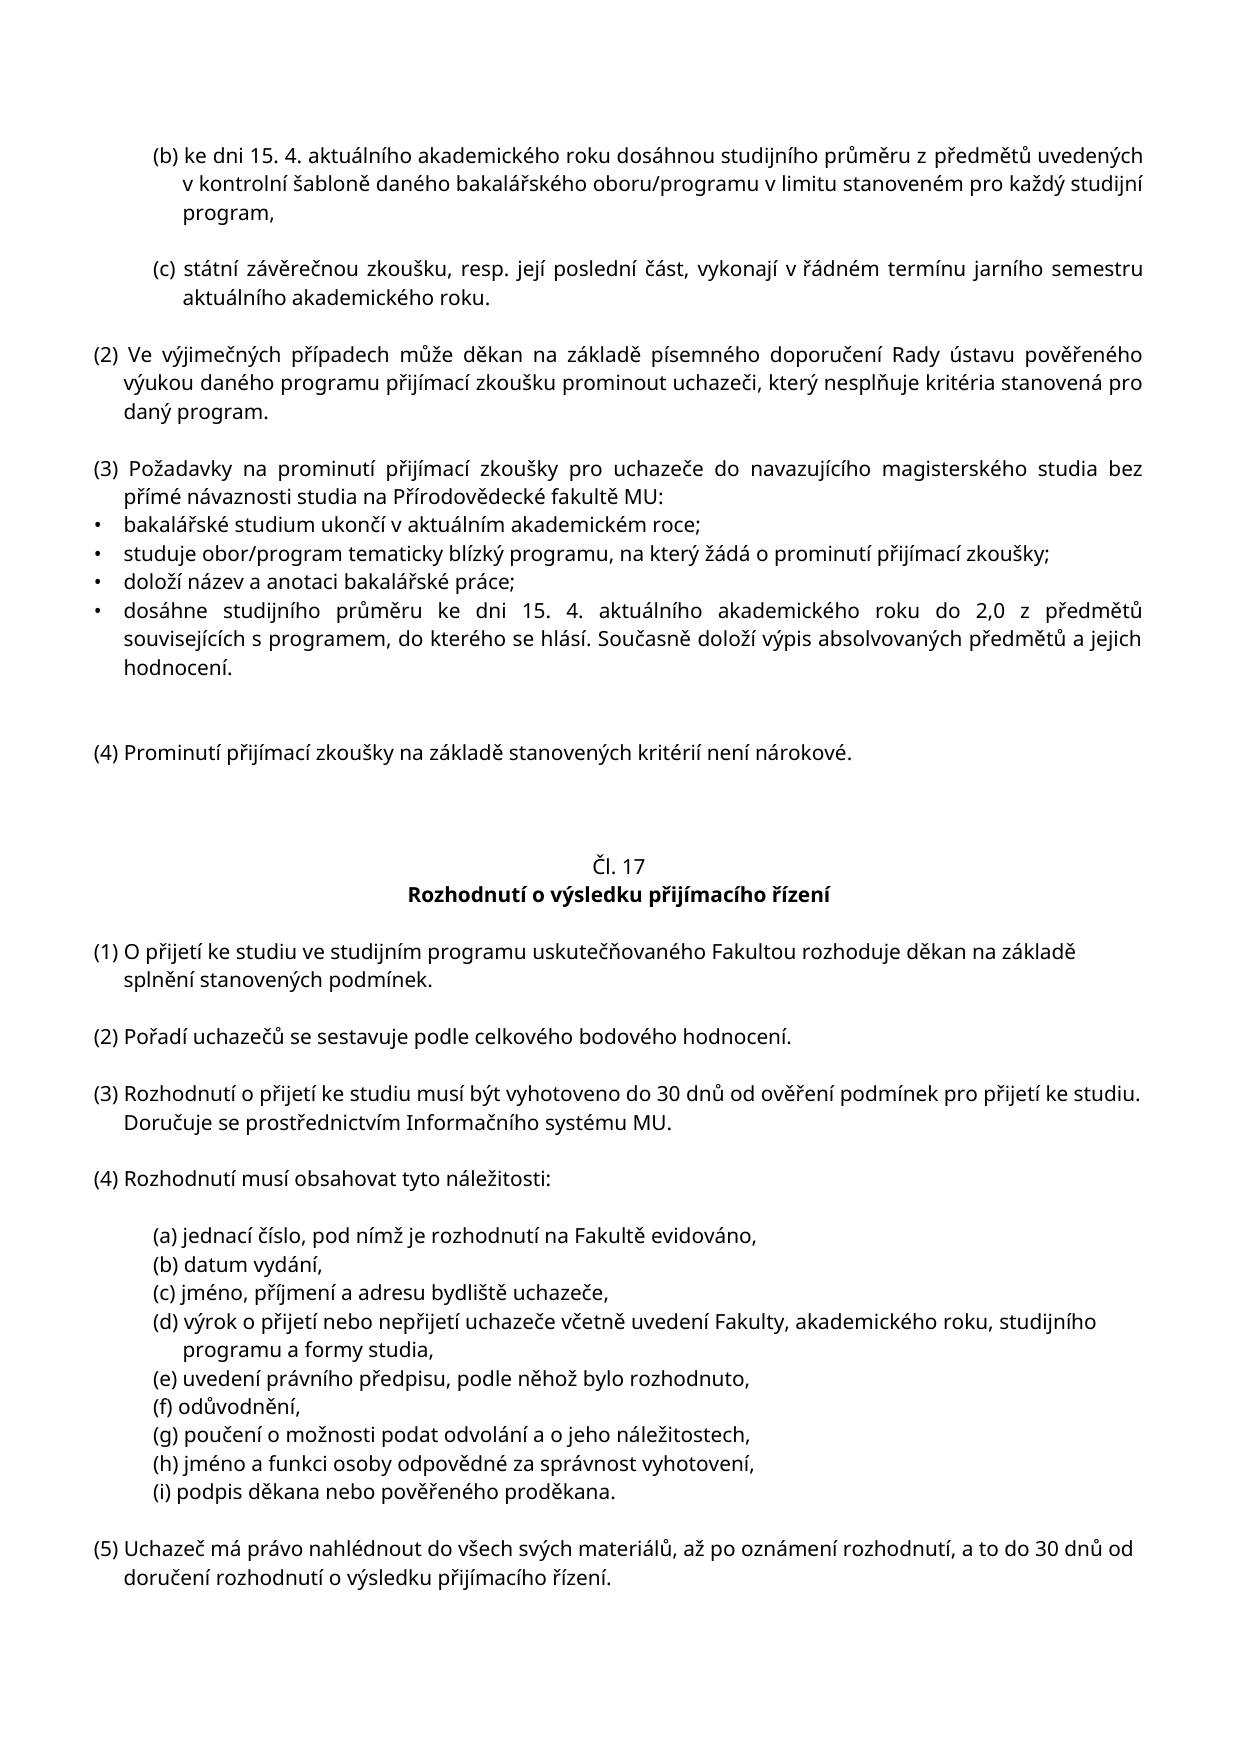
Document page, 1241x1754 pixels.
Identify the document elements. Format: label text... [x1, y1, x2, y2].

text (b) datum vydání, [153, 1250, 1144, 1278]
text (2) Pořadí uchazečů se sestavuje podle celkového bodového hodnocení. [94, 1022, 1144, 1051]
text (i) podpis děkana nebo pověřeného proděkana. [153, 1477, 1144, 1506]
text Čl. 17 [94, 852, 1144, 880]
text • doloží název a anotaci bakalářské práce; [94, 567, 1144, 596]
text • dosáhne studijního průměru ke dni 15. 4. aktuálního akademického roku do 2,0 z předmětů souvisejících s programem, do kterého se hlásí. Současně doloží výpis absolvovaných předmětů a jejich hodnocení. [94, 596, 1144, 681]
text Rozhodnutí o výsledku přijímacího řízení [94, 880, 1144, 909]
text (a) jednací číslo, pod nímž je rozhodnutí na Fakultě evidováno, [153, 1221, 1144, 1250]
text (e) uvedení právního předpisu, podle něhož bylo rozhodnuto, [153, 1364, 1144, 1392]
text (4) Rozhodnutí musí obsahovat tyto náležitosti: [94, 1164, 1144, 1193]
text (3) Rozhodnutí o přijetí ke studiu musí být vyhotoveno do 30 dnů od ověření podmínek pro přijetí ke studiu. Doručuje se prostřednictvím Informačního systému MU. [94, 1079, 1144, 1136]
text (1) O přijetí ke studiu ve studijním programu uskutečňovaného Fakultou rozhoduje děkan na základě splnění stanovených podmínek. [94, 937, 1144, 994]
text (d) výrok o přijetí nebo nepřijetí uchazeče včetně uvedení Fakulty, akademického roku, studijního programu a formy studia, [153, 1307, 1144, 1364]
text (2) Ve výjimečných případech může děkan na základě písemného doporučení Rady ústavu pověřeného výukou daného programu přijímací zkoušku prominout uchazeči, který nesplňuje kritéria stanovená pro daný program. [94, 340, 1144, 425]
text • bakalářské studium ukončí v aktuálním akademickém roce; [94, 511, 1144, 539]
text (g) poučení o možnosti podat odvolání a o jeho náležitostech, [153, 1421, 1144, 1449]
text • studuje obor/program tematicky blízký programu, na který žádá o prominutí přijímací zkoušky; [94, 539, 1144, 567]
text (c) státní závěrečnou zkoušku, resp. její poslední část, vykonají v řádném termínu jarního semestru aktuálního akademického roku. [153, 254, 1144, 311]
text (c) jméno, příjmení a adresu bydliště uchazeče, [153, 1278, 1144, 1307]
text (5) Uchazeč má právo nahlédnout do všech svých materiálů, až po oznámení rozhodnutí, a to do 30 dnů od doručení rozhodnutí o výsledku přijímacího řízení. [94, 1534, 1144, 1591]
text (h) jméno a funkci osoby odpovědné za správnost vyhotovení, [153, 1449, 1144, 1477]
text (f) odůvodnění, [153, 1392, 1144, 1421]
text (4) Prominutí přijímací zkoušky na základě stanovených kritérií není nárokové. [94, 738, 1144, 766]
text (3) Požadavky na prominutí přijímací zkoušky pro uchazeče do navazujícího magisterského studia bez přímé návaznosti studia na Přírodovědecké fakultě MU: [94, 454, 1144, 511]
text (b) ke dni 15. 4. aktuálního akademického roku dosáhnou studijního průměru z předmětů uvedených v kontrolní šabloně daného bakalářského oboru/programu v limitu stanoveném pro každý studijní program, [153, 141, 1144, 226]
